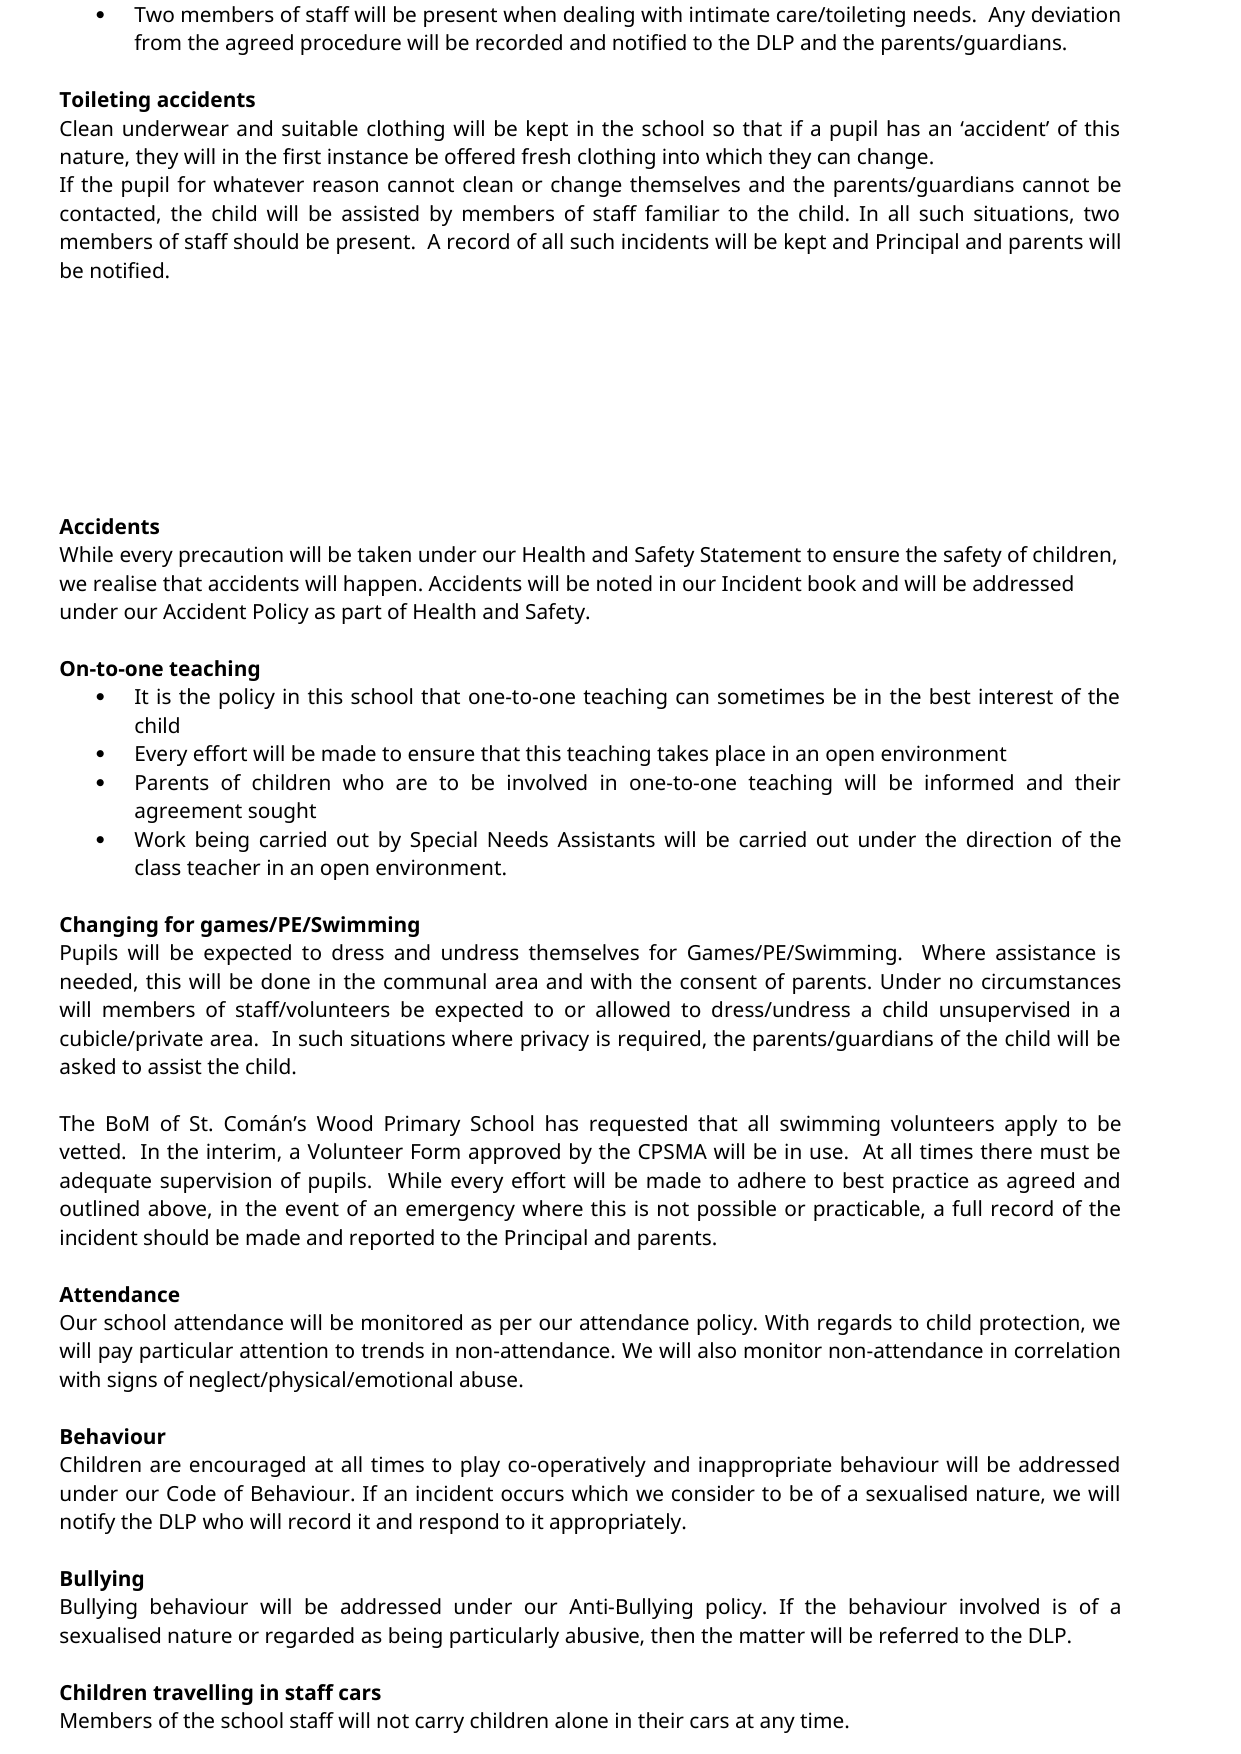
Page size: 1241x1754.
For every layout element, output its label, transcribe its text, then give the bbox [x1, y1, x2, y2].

text Bullying [59, 1564, 1123, 1592]
text Behaviour [59, 1422, 1123, 1450]
text Changing for games/PE/Swimming [59, 910, 1123, 938]
text Accidents [59, 512, 1123, 540]
list Parents of children who are to be involved in one-to-one teaching will be informed and their agreement sought [97, 768, 1123, 825]
text Toileting accidents [59, 85, 1123, 114]
text Bullying behaviour will be addressed under our Anti-Bullying policy. If the behaviour involved is of a sexualised nature or regarded as being particularly abusive, then the matter will be referred to the DLP. [59, 1592, 1123, 1649]
text Members of the school staff will not carry children alone in their cars at any time. [59, 1706, 1123, 1735]
text Our school attendance will be monitored as per our attendance policy. With regards to child protection, we will pay particular attention to trends in non-attendance. We will also monitor non-attendance in correlation with signs of neglect/physical/emotional abuse. [59, 1308, 1123, 1393]
list Every effort will be made to ensure that this teaching takes place in an open environment [97, 739, 1123, 768]
text Attendance [59, 1280, 1123, 1308]
text On-to-one teaching [59, 654, 1123, 682]
list It is the policy in this school that one-to-one teaching can sometimes be in the best interest of the child [97, 682, 1123, 739]
text The BoM of St. Comán’s Wood Primary School has requested that all swimming volunteers apply to be vetted. In the interim, a Volunteer Form approved by the CPSMA will be in use. At all times there must be adequate supervision of pupils. While every effort will be made to adhere to best practice as agreed and outlined above, in the event of an emergency where this is not possible or practicable, a full record of the incident should be made and reported to the Principal and parents. [59, 1109, 1123, 1251]
text Children travelling in staff cars [59, 1678, 1123, 1706]
text While every precaution will be taken under our Health and Safety Statement to ensure the safety of children, we realise that accidents will happen. Accidents will be noted in our Incident book and will be addressed under our Accident Policy as part of Health and Safety. [59, 540, 1123, 626]
text Children are encouraged at all times to play co-operatively and inappropriate behaviour will be addressed under our Code of Behaviour. If an incident occurs which we consider to be of a sexualised nature, we will notify the DLP who will record it and respond to it appropriately. [59, 1450, 1123, 1536]
text Pupils will be expected to dress and undress themselves for Games/PE/Swimming. Where assistance is needed, this will be done in the communal area and with the consent of parents. Under no circumstances will members of staff/volunteers be expected to or allowed to dress/undress a child unsupervised in a cubicle/private area. In such situations where privacy is required, the parents/guardians of the child will be asked to assist the child. [59, 938, 1123, 1081]
text If the pupil for whatever reason cannot clean or change themselves and the parents/guardians cannot be contacted, the child will be assisted by members of staff familiar to the child. In all such situations, two members of staff should be present. A record of all such incidents will be kept and Principal and parents will be notified. [59, 171, 1123, 284]
list Two members of staff will be present when dealing with intimate care/toileting needs. Any deviation from the agreed procedure will be recorded and notified to the DLP and the parents/guardians. [97, 0, 1123, 57]
text Clean underwear and suitable clothing will be kept in the school so that if a pupil has an ‘accident’ of this nature, they will in the first instance be offered fresh clothing into which they can change. [59, 114, 1123, 171]
list Work being carried out by Special Needs Assistants will be carried out under the direction of the class teacher in an open environment. [97, 825, 1123, 882]
